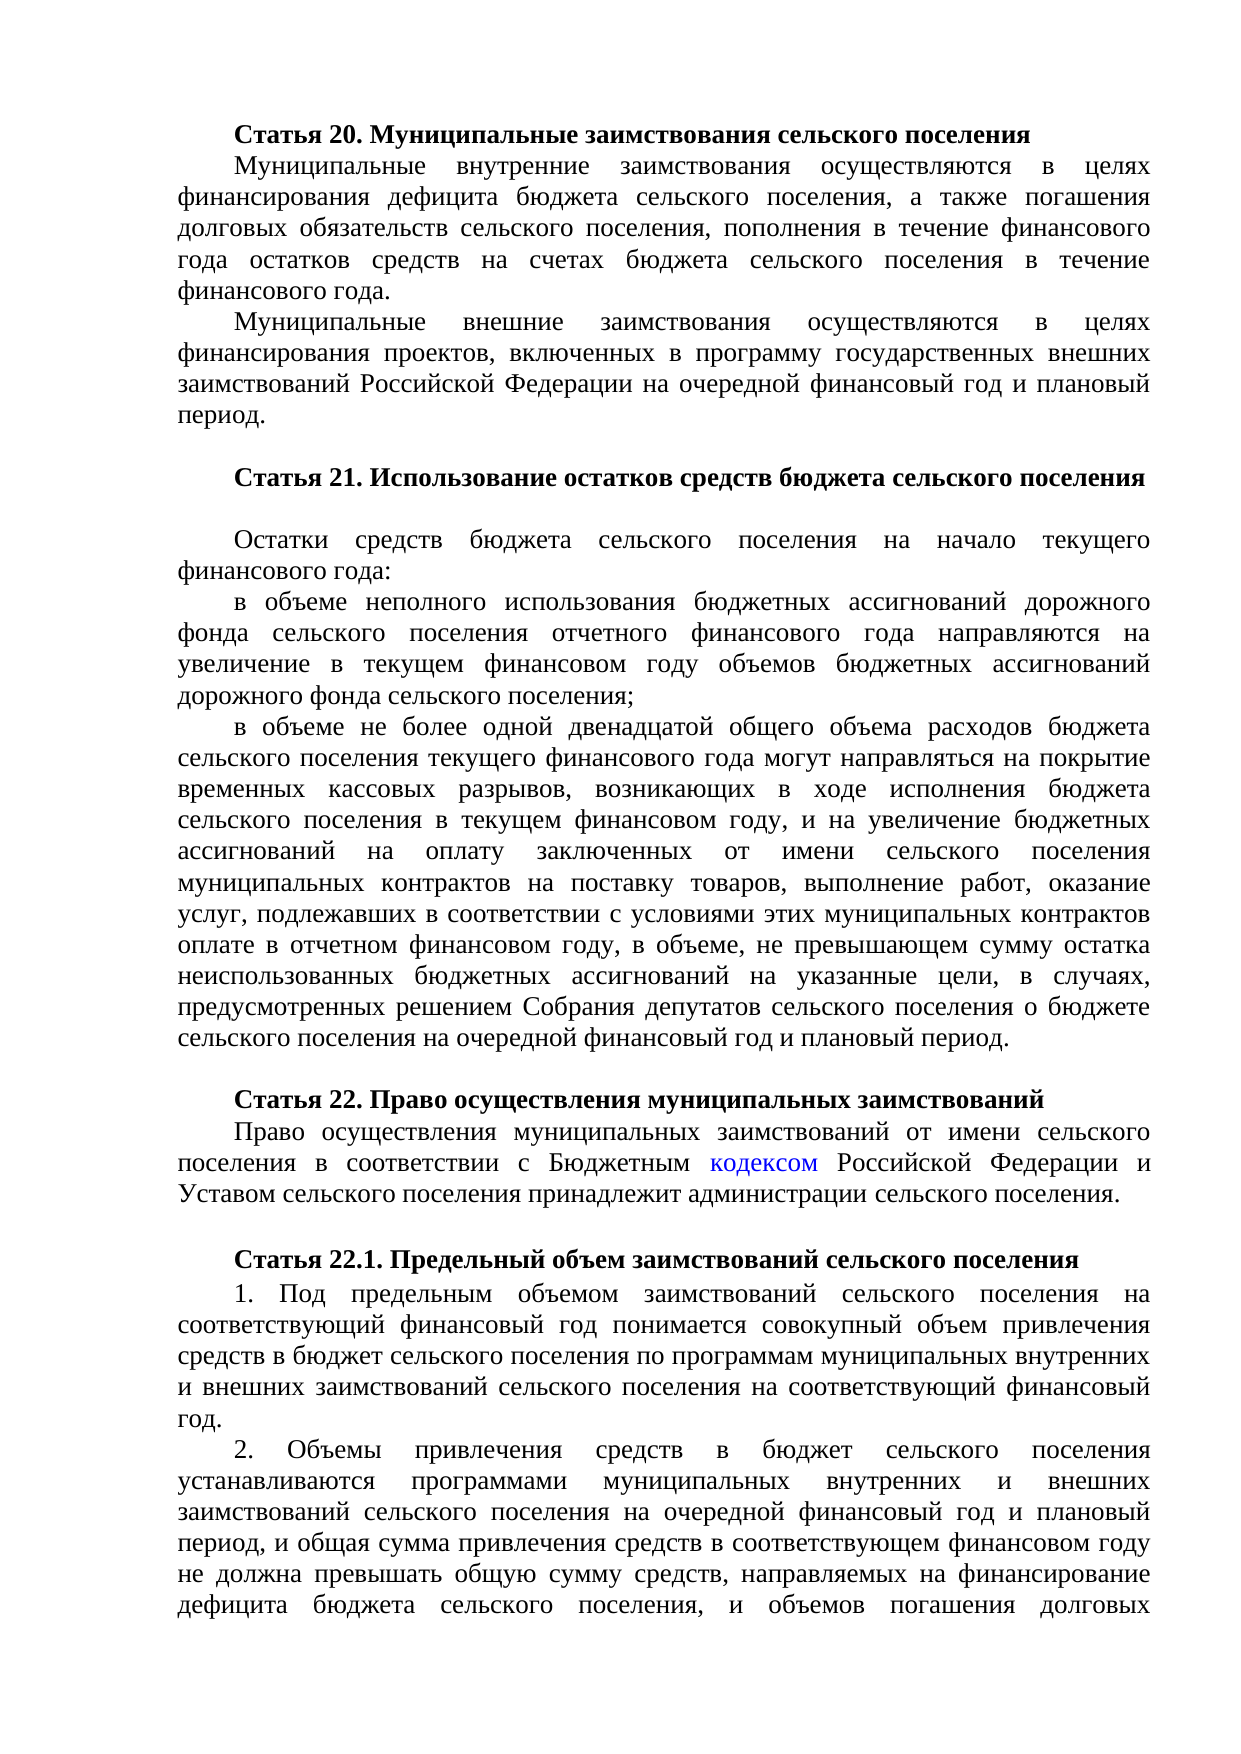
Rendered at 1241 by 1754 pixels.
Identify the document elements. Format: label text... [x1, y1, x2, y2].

text Статья 22. Право осуществления муниципальных заимствований [177, 1084, 1152, 1115]
text Муниципальные внутренние заимствования осуществляются в целях финансирования дефицита бюджета сельского поселения, а также погашения долговых обязательств сельского поселения, пополнения в течение финансового года остатков средств на счетах бюджета сельского поселения в течение финансового года. [177, 149, 1152, 305]
text Муниципальные внешние заимствования осуществляются в целях финансирования проектов, включенных в программу государственных внешних заимствований Российской Федерации на очередной финансовый год и плановый период. [177, 305, 1152, 429]
subtitle Статья 22.1. Предельный объем заимствований сельского поселения [177, 1243, 1152, 1275]
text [177, 1433, 1152, 1620]
text Остатки средств бюджета сельского поселения на начало текущего финансового года: [177, 523, 1152, 585]
text Статья 20. Муниципальные заимствования сельского поселения [177, 118, 1152, 149]
text в объеме не более одной двенадцатой общего объема расходов бюджета сельского поселения текущего финансового года могут направляться на покрытие временных кассовых разрывов, возникающих в ходе исполнения бюджета сельского поселения в текущем финансовом году, и на увеличение бюджетных ассигнований на оплату заключенных от имени сельского поселения муниципальных контрактов на поставку товаров, выполнение работ, оказание услуг, подлежавших в соответствии с условиями этих муниципальных контрактов оплате в отчетном финансовом году, в объеме, не превышающем сумму остатка неиспользованных бюджетных ассигнований на указанные цели, в случаях, предусмотренных решением Собрания депутатов сельского поселения о бюджете сельского поселения на очередной финансовый год и плановый период. [177, 710, 1152, 1052]
text 1. Под предельным объемом заимствований сельского поселения на соответствующий финансовый год понимается совокупный объем привлечения средств в бюджет сельского поселения по программам муниципальных внутренних и внешних заимствований сельского поселения на соответствующий финансовый год. [177, 1277, 1152, 1433]
text Статья 21. Использование остатков средств бюджета сельского поселения [177, 461, 1152, 492]
text Право осуществления муниципальных заимствований от имени сельского поселения в соответствии с Бюджетным кодексом Российской Федерации и Уставом сельского поселения принадлежит администрации сельского поселения. [177, 1115, 1152, 1208]
text в объеме неполного использования бюджетных ассигнований дорожного фонда сельского поселения отчетного финансового года направляются на увеличение в текущем финансовом году объемов бюджетных ассигнований дорожного фонда сельского поселения; [177, 585, 1152, 710]
